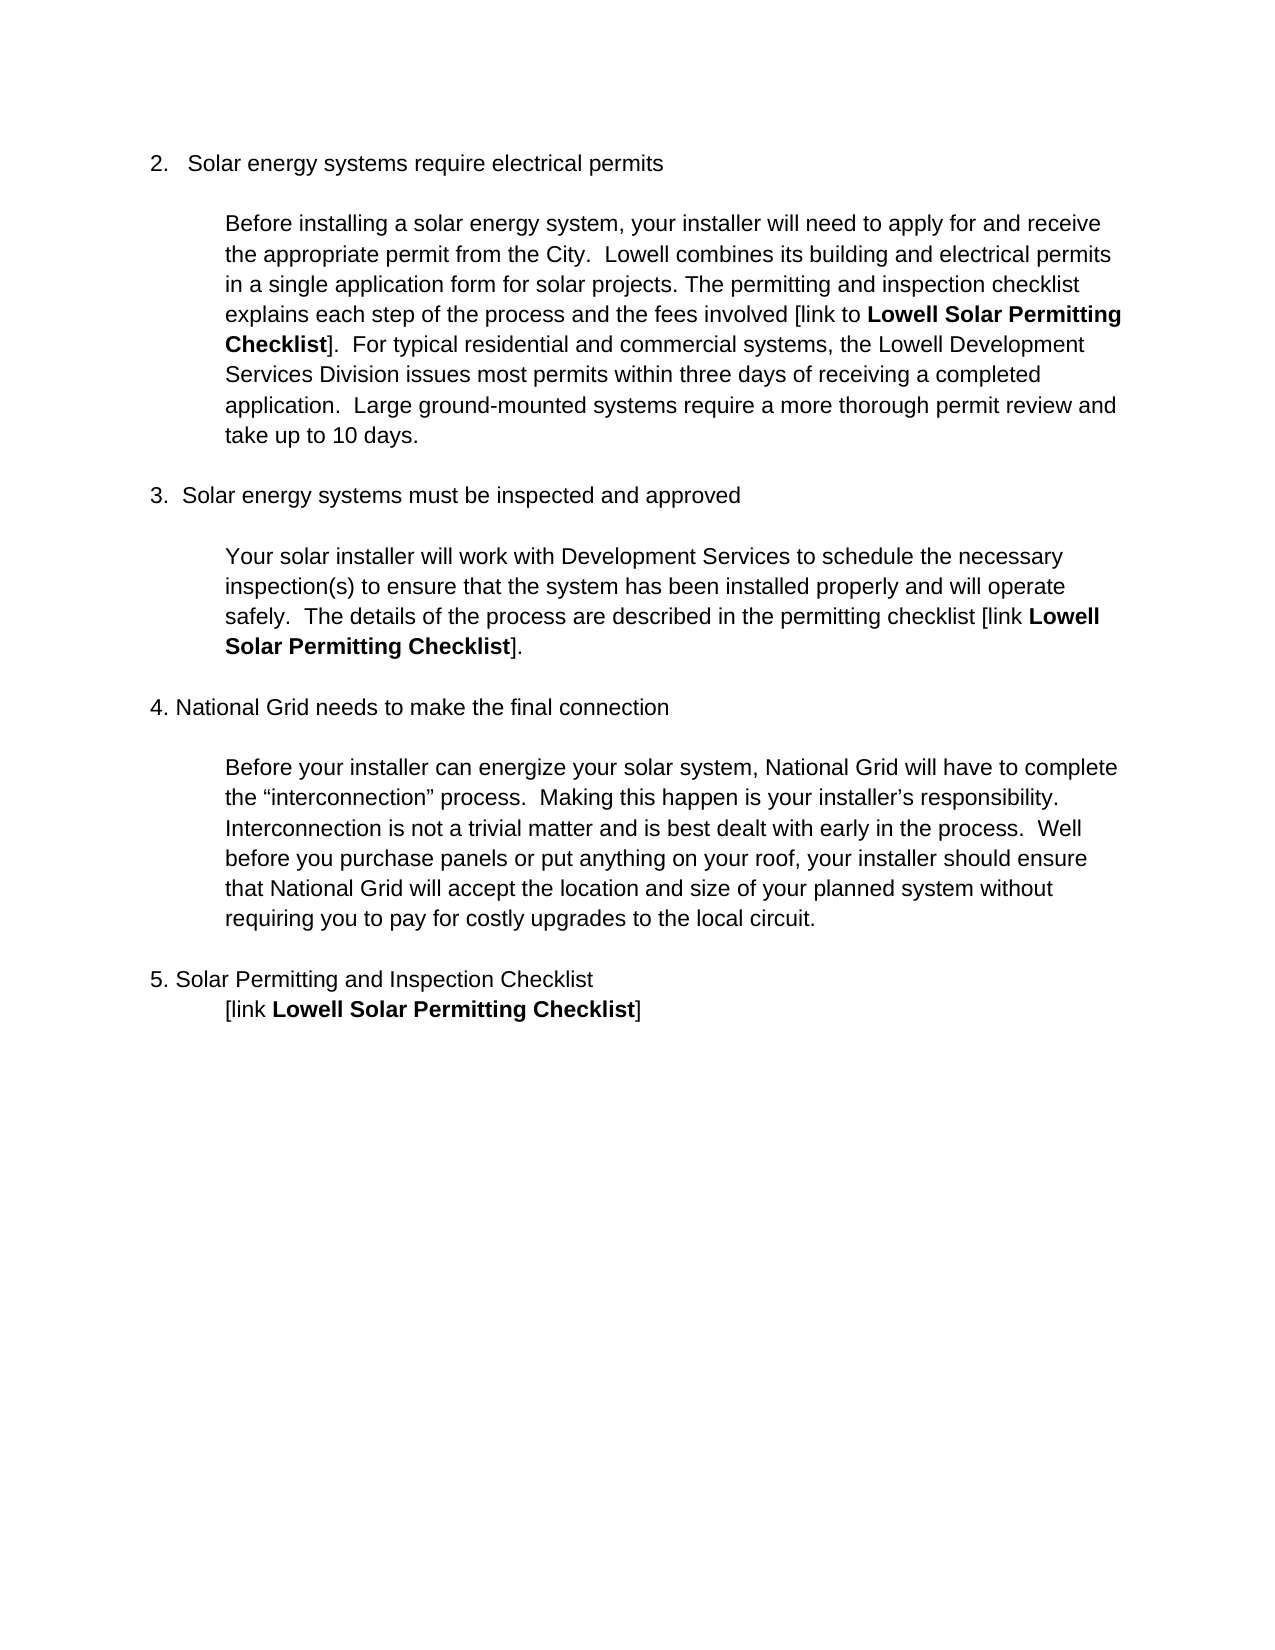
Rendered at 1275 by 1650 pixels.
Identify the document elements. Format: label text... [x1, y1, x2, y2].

text [link Lowell Solar Permitting Checklist] [150, 996, 1125, 1022]
text Before your installer can energize your solar system, National Grid will have to complete the “interconnection” process. Making this happen is your installer’s responsibility. Interconnection is not a trivial matter and is best dealt with early in the process. Well before you purchase panels or put anything on your roof, your installer should ensure that National Grid will accept the location and size of your planned system without requiring you to pay for costly upgrades to the local circuit. [225, 754, 1125, 932]
text 5. Solar Permitting and Inspection Checklist [150, 966, 1125, 992]
text 4. National Grid needs to make the final connection [150, 694, 1125, 720]
text 3. Solar energy systems must be inspected and approved [150, 482, 1125, 509]
text Before installing a solar energy system, your installer will need to apply for and receive the appropriate permit from the City. Lowell combines its building and electrical permits in a single application form for solar projects. The permitting and inspection checklist explains each step of the process and the fees involved [link to Lowell Solar Permitting Checklist]. For typical residential and commercial systems, the Lowell Development Services Division issues most permits within three days of receiving a completed application. Large ground-mounted systems require a more thorough permit review and take up to 10 days. [225, 210, 1125, 448]
text Your solar installer will work with Development Services to schedule the necessary inspection(s) to ensure that the system has been installed properly and will operate safely. The details of the process are described in the permitting checklist [link Lowell Solar Permitting Checklist]. [225, 543, 1125, 660]
list Solar energy systems require electrical permits [150, 150, 1125, 176]
